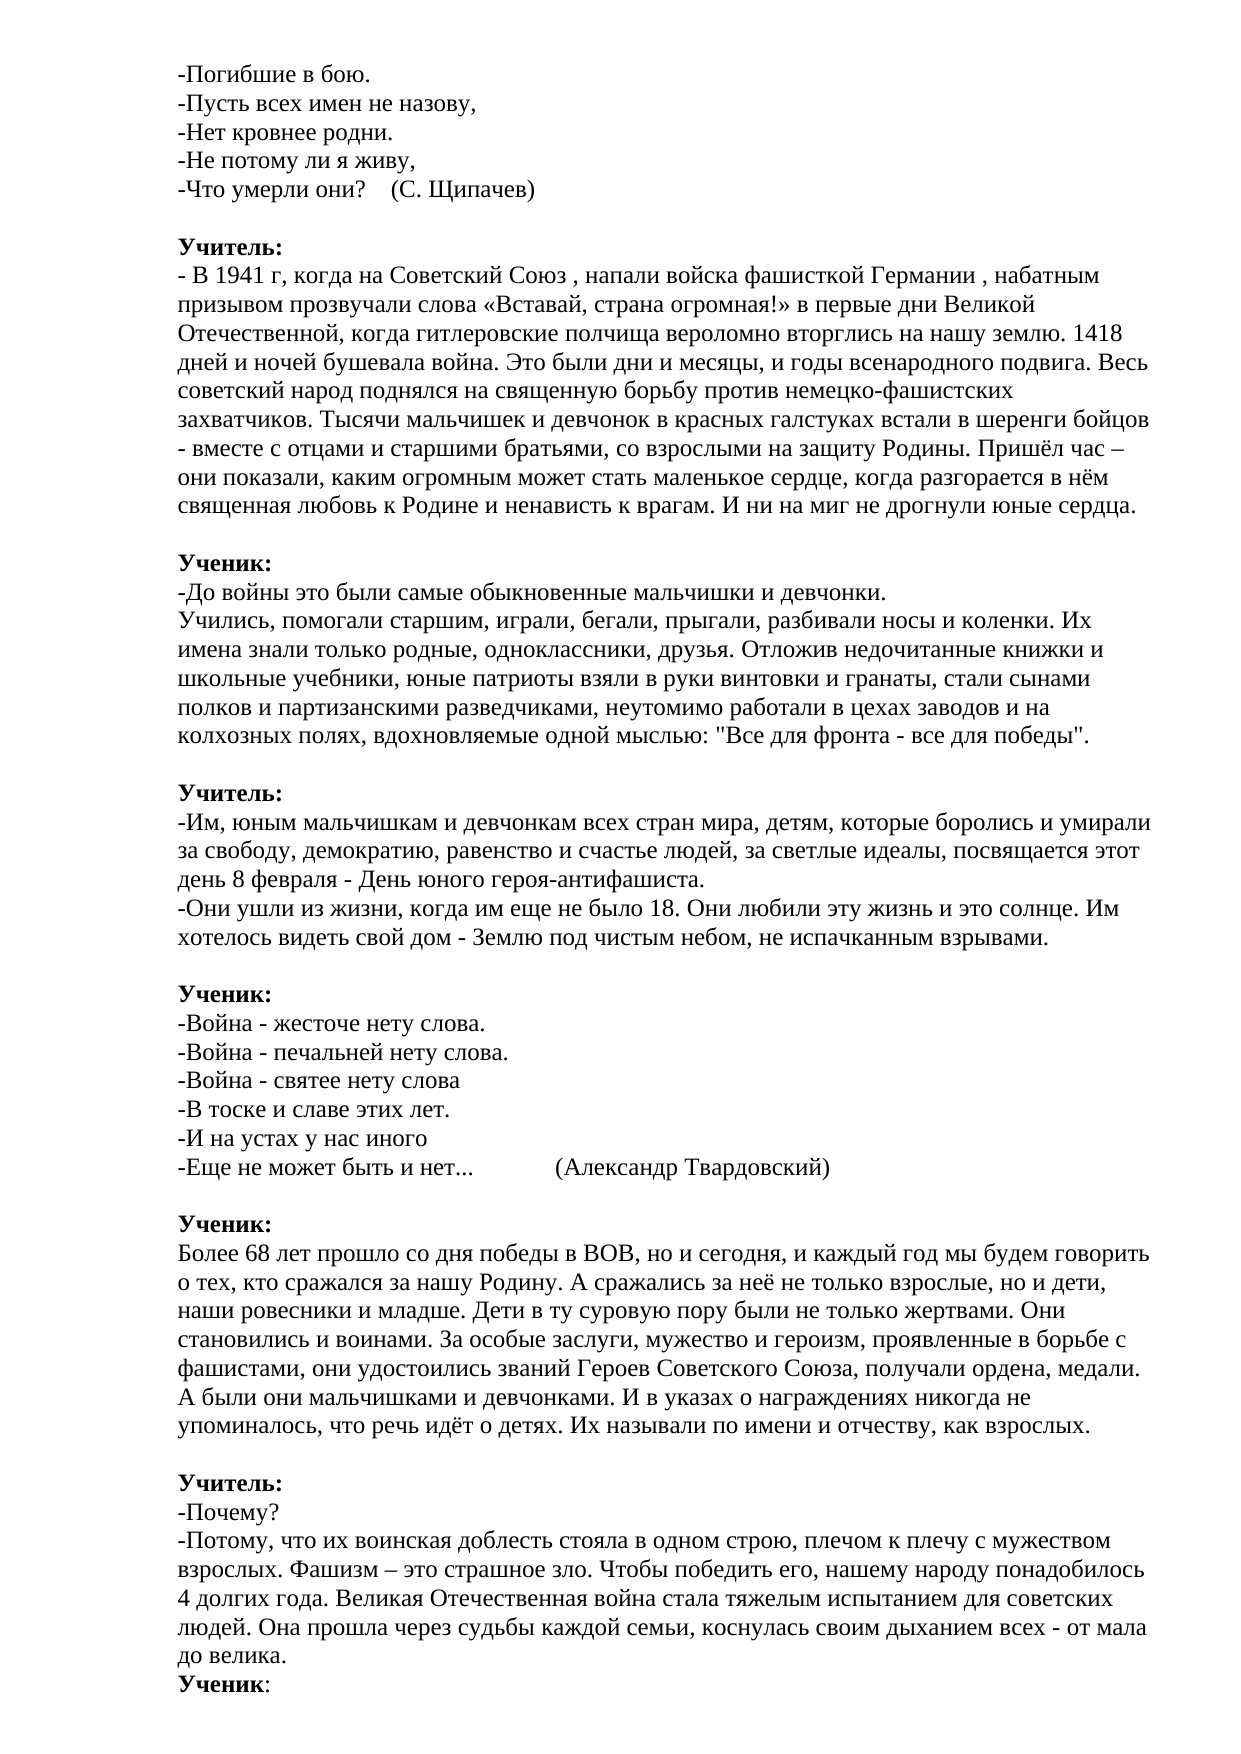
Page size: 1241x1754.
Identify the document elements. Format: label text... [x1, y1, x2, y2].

text -Что умерли они? (С. Щипачев) [177, 174, 1152, 203]
text -Еще не может быть и нет... (Александр Твардовский) [177, 1152, 1152, 1180]
text -Пусть всех имен не назову, [177, 88, 1152, 117]
text Ученик: [177, 548, 1152, 577]
text - В 1941 г, когда на Советский Союз , напали войска фашисткой Германии , набатным призывом прозвучали слова «Вставай, страна огромная!» в первые дни Великой Отечественной, когда гитлеровские полчища вероломно вторглись на нашу землю. 1418 дней и ночей бушевала война. Это были дни и месяцы, и годы всенародного подвига. Весь советский народ поднялся на священную борьбу против немецко-фашистских захватчиков. Тысячи мальчишек и девчонок в красных галстуках встали в шеренги бойцов - вместе с отцами и старшими братьями, со взрослыми на защиту Родины. Пришёл час – они показали, каким огромным может стать маленькое сердце, когда разгорается в нём священная любовь к Родине и ненависть к врагам. И ни на миг не дрогнули юные сердца. [177, 260, 1152, 519]
text -В тоске и славе этих лет. [177, 1094, 1152, 1123]
text Учитель: [177, 232, 1152, 260]
text -Война - святее нету слова [177, 1065, 1152, 1094]
text -И на устах у нас иного [177, 1123, 1152, 1152]
text -Им, юным мальчишкам и девчонкам всех стран мира, детям, которые боролись и умирали за свободу, демократию, равенство и счастье людей, за светлые идеалы, посвящается этот день 8 февраля - День юного героя-антифашиста. [177, 807, 1152, 893]
text Ученик: [177, 1669, 1152, 1698]
text Учитель: [177, 1468, 1152, 1497]
text Более 68 лет прошло со дня победы в ВОВ, но и сегодня, и каждый год мы будем говорить о тех, кто сражался за нашу Родину. А сражались за неё не только взрослые, но и дети, наши ровесники и младше. Дети в ту суровую пору были не только жертвами. Они становились и воинами. За особые заслуги, мужество и героизм, проявленные в борьбе с фашистами, они удостоились званий Героев Советского Союза, получали ордена, медали. А были они мальчишками и девчонками. И в указах о награждениях никогда не упоминалось, что речь идёт о детях. Их называли по имени и отчеству, как взрослых. [177, 1238, 1152, 1439]
text -Нет кровнее родни. [177, 117, 1152, 145]
text -Война - печальней нету слова. [177, 1037, 1152, 1065]
text Ученик: [177, 1209, 1152, 1238]
text Ученик: [177, 979, 1152, 1008]
text -Потому, что их воинская доблесть стояла в одном строю, плечом к плечу с мужеством взрослых. Фашизм – это страшное зло. Чтобы победить его, нашему народу понадобилось 4 долгих года. Великая Отечественная война стала тяжелым испытанием для советских людей. Она прошла через судьбы каждой семьи, коснулась своим дыханием всех - от мала до велика. [177, 1525, 1152, 1669]
text -Они ушли из жизни, когда им еще не было 18. Они любили эту жизнь и это солнце. Им хотелось видеть свой дом - Землю под чистым небом, не испачканным взрывами. [177, 893, 1152, 950]
text -До войны это были самые обыкновенные мальчишки и девчонки. Учились, помогали старшим, играли, бегали, прыгали, разбивали носы и коленки. Их имена знали только родные, одноклассники, друзья. Отложив недочитанные книжки и школьные учебники, юные патриоты взяли в руки винтовки и гранаты, стали сынами полков и партизанскими разведчиками, неутомимо работали в цехах заводов и на колхозных полях, вдохновляемые одной мыслью: "Все для фронта - все для победы". [177, 577, 1152, 749]
text -Погибшие в бою. [177, 59, 1152, 88]
text -Война - жесточе нету слова. [177, 1008, 1152, 1037]
text -Не потому ли я живу, [177, 145, 1152, 174]
text Учитель: [177, 778, 1152, 807]
text -Почему? [177, 1497, 1152, 1525]
